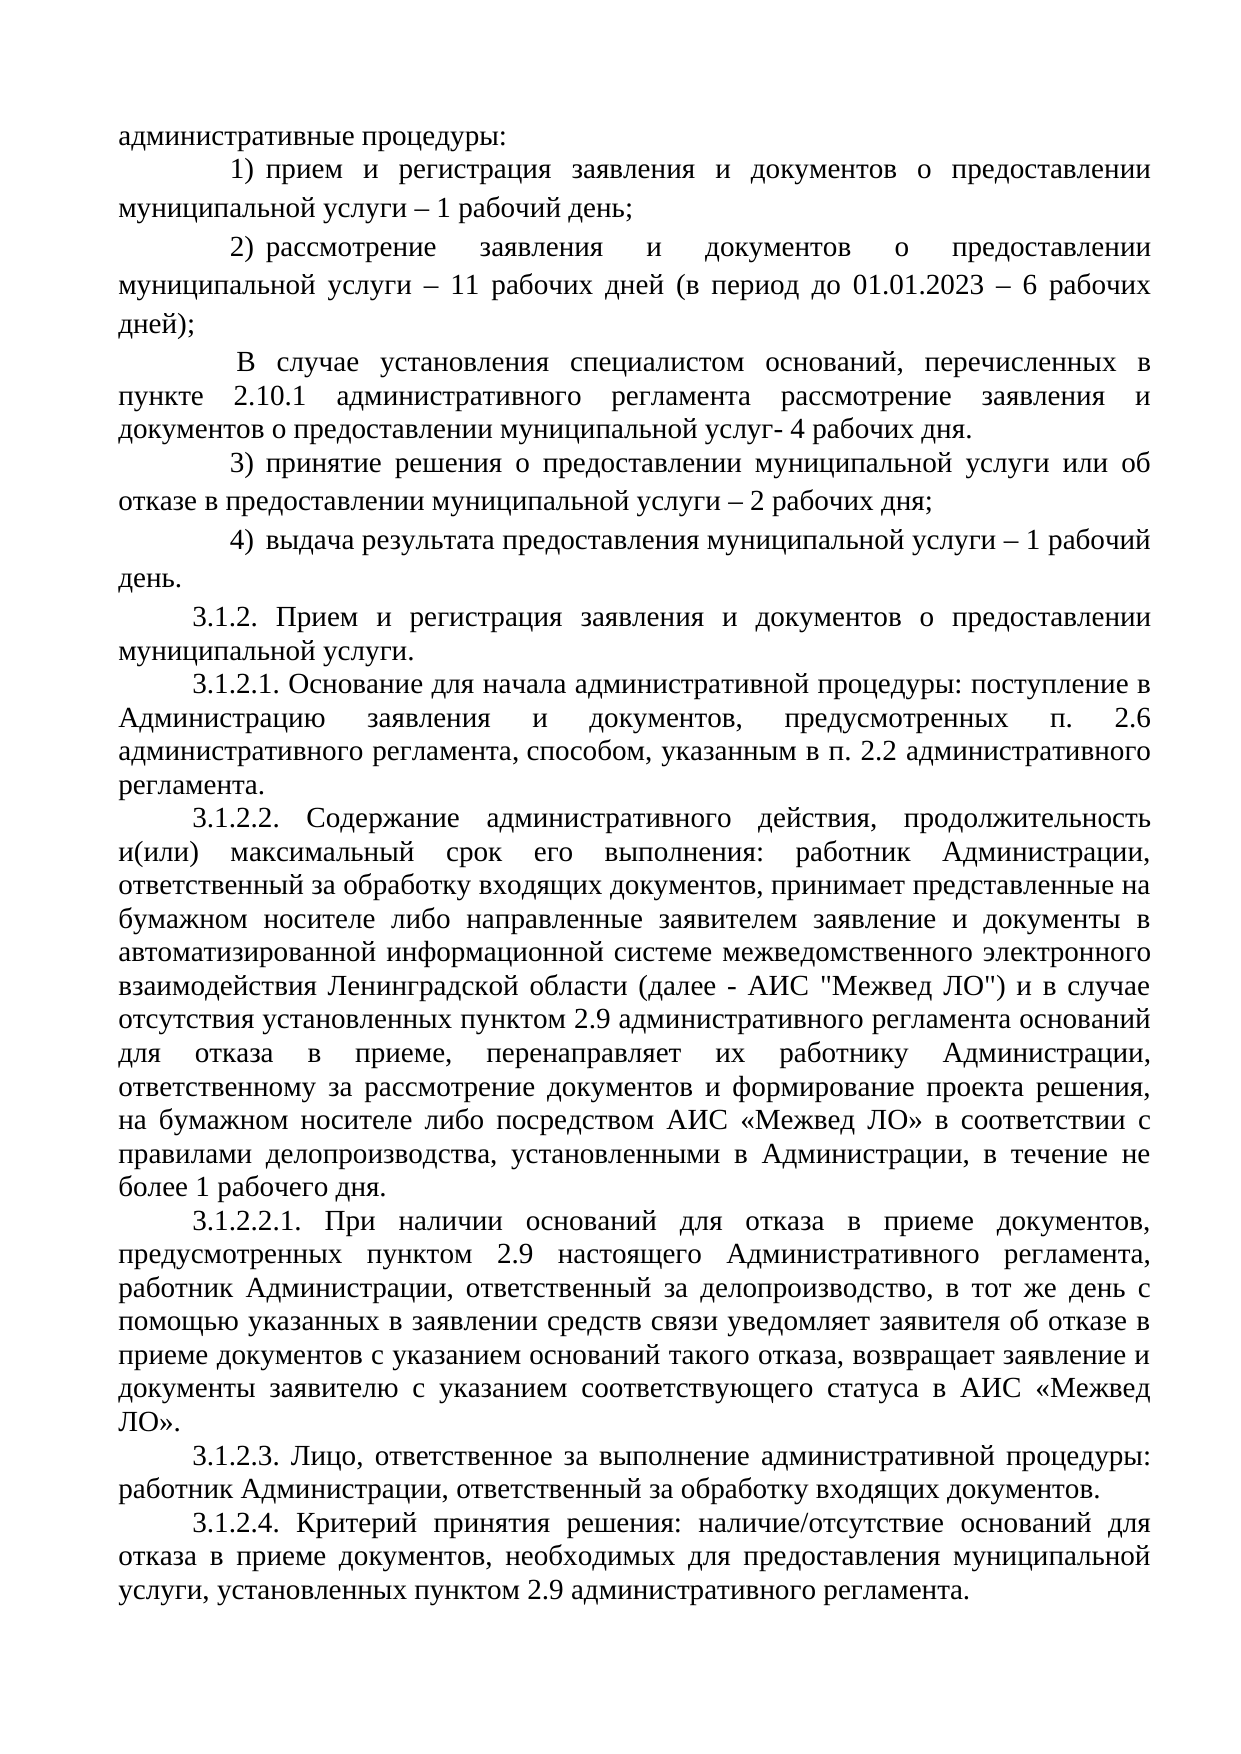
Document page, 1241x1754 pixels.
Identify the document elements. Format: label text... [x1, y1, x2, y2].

text В случае установления специалистом оснований, перечисленных в пункте 2.10.1 административного регламента рассмотрение заявления и документов о предоставлении муниципальной услуг- 4 рабочих дня. [118, 344, 1152, 445]
list прием и регистрация заявления и документов о предоставлении муниципальной услуги – 1 рабочий день; [118, 152, 1152, 224]
text 3.1.2.1. Основание для начала административной процедуры: поступление в Администрацию заявления и документов, предусмотренных п. 2.6 административного регламента, способом, указанным в п. 2.2 административного регламента. [118, 666, 1152, 800]
text 3.1.2. Прием и регистрация заявления и документов о предоставлении муниципальной услуги. [118, 599, 1152, 666]
list принятие решения о предоставлении муниципальной услуги или об отказе в предоставлении муниципальной услуги – 2 рабочих дня; [118, 445, 1152, 517]
text 3.1.2.2.1. При наличии оснований для отказа в приеме документов, предусмотренных пунктом 2.9 настоящего Административного регламента, работник Администрации, ответственный за делопроизводство, в тот же день с помощью указанных в заявлении средств связи уведомляет заявителя об отказе в приеме документов с указанием оснований такого отказа, возвращает заявление и документы заявителю с указанием соответствующего статуса в АИС «Межвед ЛО». [118, 1203, 1152, 1438]
list выдача результата предоставления муниципальной услуги – 1 рабочий день. [118, 522, 1152, 594]
text 3.1.2.4. Критерий принятия решения: наличие/отсутствие оснований для отказа в приеме документов, необходимых для предоставления муниципальной услуги, установленных пунктом 2.9 административного регламента. [118, 1505, 1152, 1605]
list рассмотрение заявления и документов о предоставлении муниципальной услуги – 11 рабочих дней (в период до 01.01.2023 – 6 рабочих дней); [118, 229, 1152, 339]
text 3.1.2.2. Содержание административного действия, продолжительность и(или) максимальный срок его выполнения: работник Администрации, ответственный за обработку входящих документов, принимает представленные на бумажном носителе либо направленные заявителем заявление и документы в автоматизированной информационной системе межведомственного электронного взаимодействия Ленинградской области (далее - АИС "Межвед ЛО") и в случае отсутствия установленных пунктом 2.9 административного регламента оснований для отказа в приеме, перенаправляет их работнику Администрации, ответственному за рассмотрение документов и формирование проекта решения, на бумажном носителе либо посредством АИС «Межвед ЛО» в соответствии с правилами делопроизводства, установленными в Администрации, в течение не более 1 рабочего дня. [118, 800, 1152, 1203]
text 3.1.2.3. Лицо, ответственное за выполнение административной процедуры: работник Администрации, ответственный за обработку входящих документов. [118, 1438, 1152, 1505]
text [118, 118, 1152, 152]
